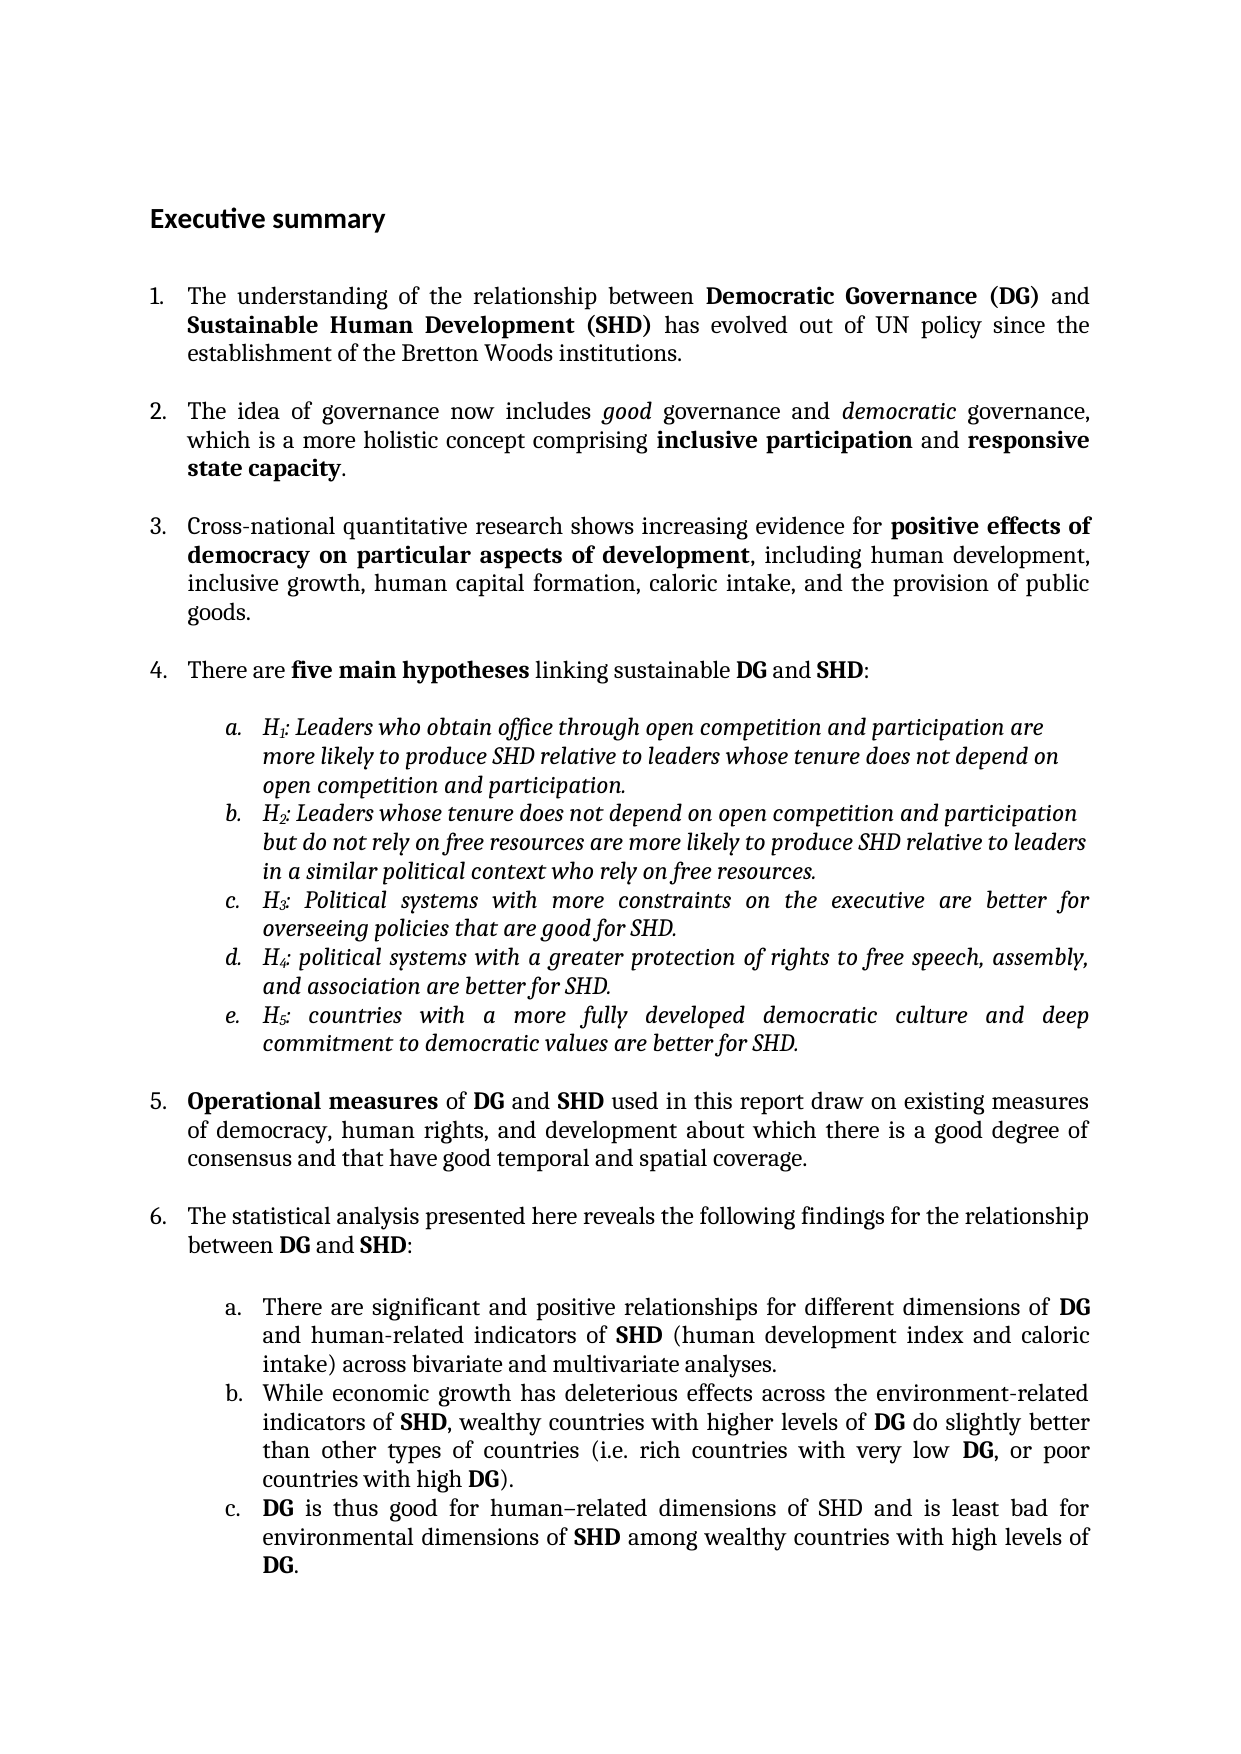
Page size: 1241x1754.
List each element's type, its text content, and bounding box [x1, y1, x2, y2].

list While economic growth has deleterious effects across the environment-related indicators of SHD, wealthy countries with higher levels of DG do slightly better than other types of countries (i.e. rich countries with very low DG, or poor countries with high DG). [225, 1379, 1090, 1494]
list The idea of governance now includes good governance and democratic governance, which is a more holistic concept comprising inclusive participation and responsive state capacity. [150, 397, 1090, 483]
list There are significant and positive relationships for different dimensions of DG and human-related indicators of SHD (human development index and caloric intake) across bivariate and multivariate analyses. [225, 1292, 1090, 1379]
list The understanding of the relationship between Democratic Governance (DG) and Sustainable Human Development (SHD) has evolved out of UN policy since the establishment of the Bretton Woods institutions. [150, 282, 1090, 368]
list Operational measures of DG and SHD used in this report draw on existing measures of democracy, human rights, and development about which there is a good degree of consensus and that have good temporal and spatial coverage. [150, 1087, 1090, 1173]
list H1: Leaders who obtain office through open competition and participation are more likely to produce SHD relative to leaders whose tenure does not depend on open competition and participation. [225, 713, 1090, 799]
list H5: countries with a more fully developed democratic culture and deep commitment to democratic values are better for SHD. [225, 1001, 1090, 1058]
subtitle Executive summary [150, 200, 1090, 236]
list There are five main hypotheses linking sustainable DG and SHD: [150, 656, 1090, 684]
list The statistical analysis presented here reveals the following findings for the relationship between DG and SHD: [150, 1202, 1090, 1259]
list H2: Leaders whose tenure does not depend on open competition and participation but do not rely on free resources are more likely to produce SHD relative to leaders in a similar political context who rely on free resources. [225, 799, 1090, 886]
list DG is thus good for human–related dimensions of SHD and is least bad for environmental dimensions of SHD among wealthy countries with high levels of DG. [225, 1494, 1090, 1580]
list H4: political systems with a greater protection of rights to free speech, assembly, and association are better for SHD. [225, 943, 1090, 1001]
list Cross-national quantitative research shows increasing evidence for positive effects of democracy on particular aspects of development, including human development, inclusive growth, human capital formation, caloric intake, and the provision of public goods. [150, 512, 1090, 627]
list H3: Political systems with more constraints on the executive are better for overseeing policies that are good for SHD. [225, 886, 1090, 943]
